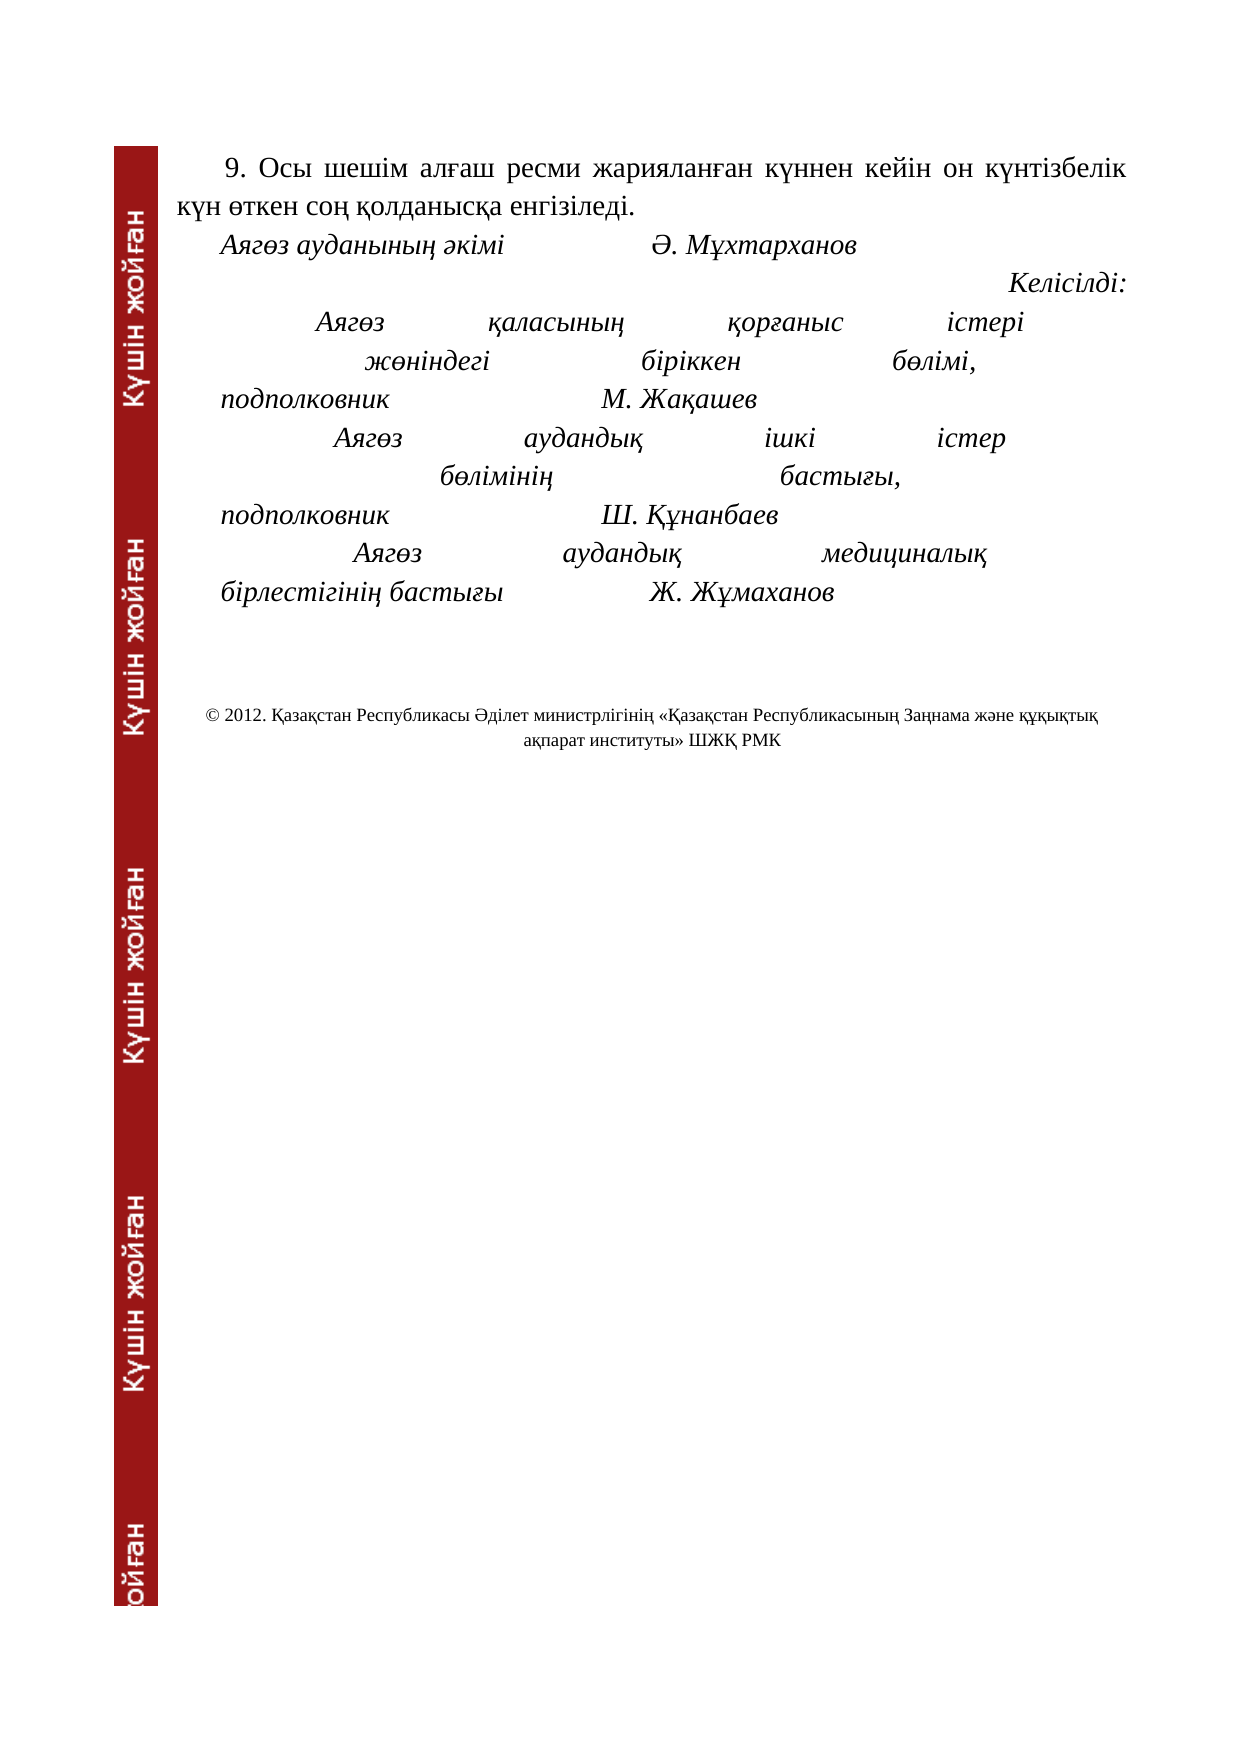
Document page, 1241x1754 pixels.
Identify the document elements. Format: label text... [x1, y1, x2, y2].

picture [114, 222, 158, 227]
text Келісілді: Аягөз қаласының қорғаныс істері жөніндегі біріккен бөлімі, подполковник М. Жақашев [112, 266, 1128, 415]
text Аягөз аудандық ішкі істер бөлімінің бастығы, подполковник Ш. Құнанбаев [112, 420, 1128, 530]
text Аягөз ауданының әкімі Ә. Мұхтарханов [112, 227, 1128, 261]
picture [114, 261, 158, 266]
text Аягөз аудандық медициналық бірлестігінің бастығы Ж. Жұмаханов [112, 535, 1128, 607]
picture [114, 607, 158, 704]
picture [114, 530, 158, 535]
picture [114, 146, 158, 150]
text © 2012. Қазақстан Республикасы Әділет министрлігінің «Қазақстан Республикасының Заңнама және құқықтық ақпарат институты» ШЖҚ РМК [112, 704, 1128, 751]
picture [114, 751, 158, 1606]
picture [114, 415, 158, 420]
